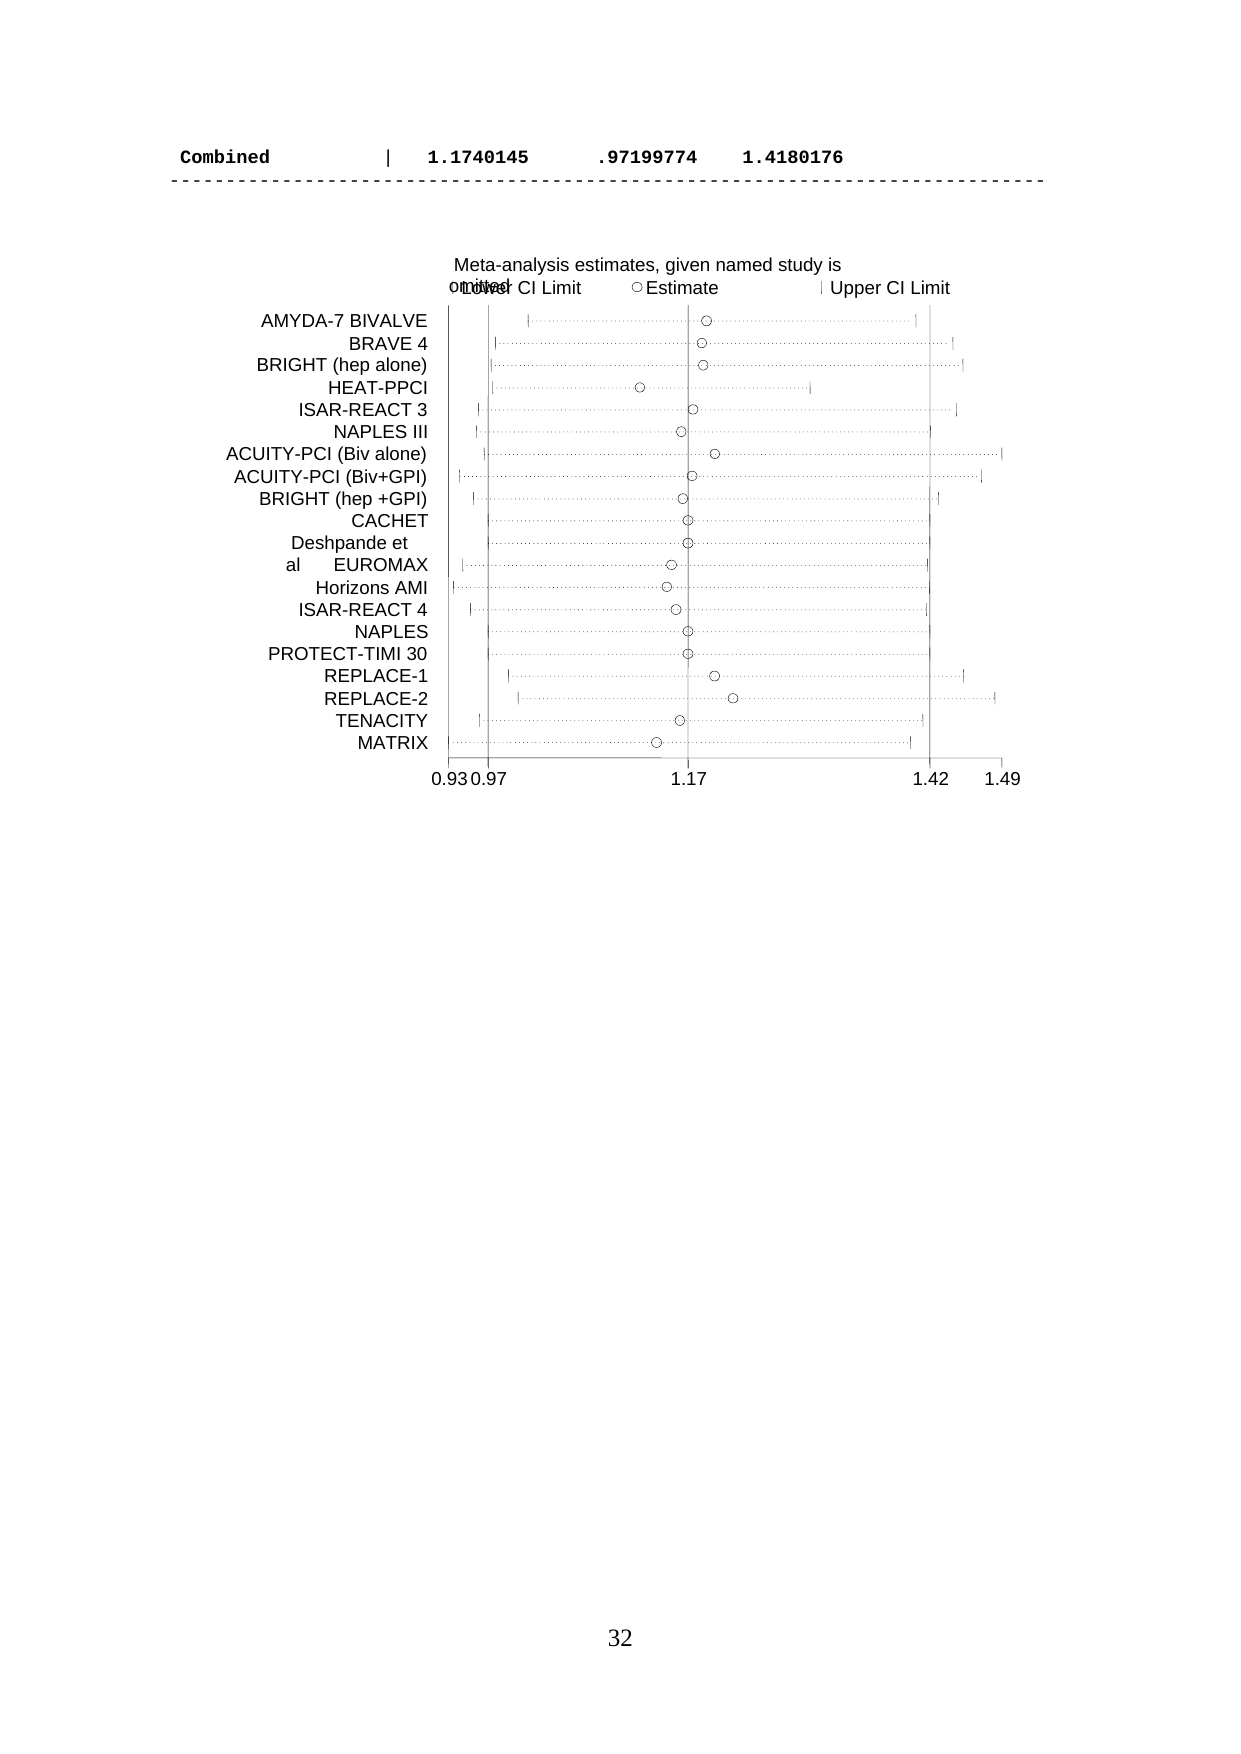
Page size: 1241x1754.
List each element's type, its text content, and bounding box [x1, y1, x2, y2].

text ------------------------------------------------------------------------------ [168, 171, 1093, 192]
text Combined | 1.1740145 .97199774 1.4180176 [168, 148, 1093, 169]
